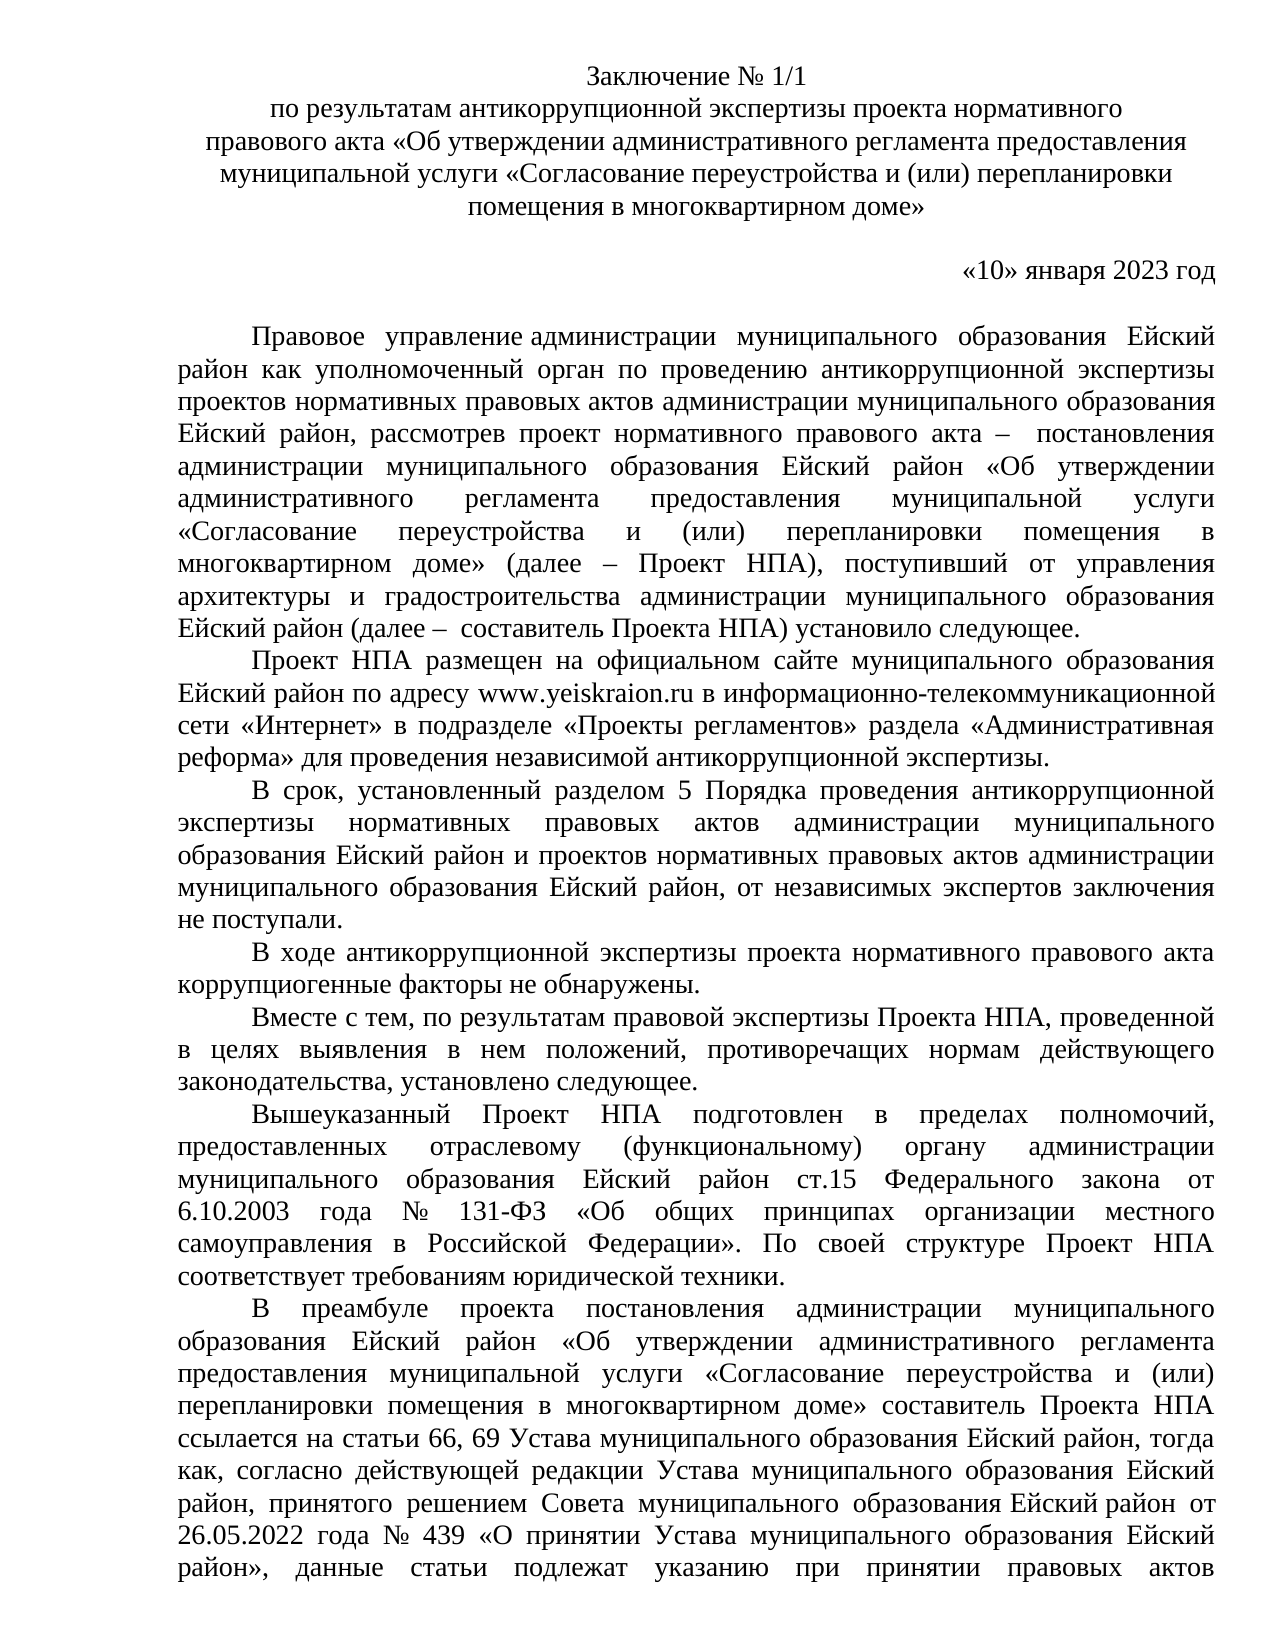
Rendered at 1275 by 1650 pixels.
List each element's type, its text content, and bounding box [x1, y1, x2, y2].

text Вышеуказанный Проект НПА подготовлен в пределах полномочий, предоставленных отраслевому (функциональному) органу администрации муниципального образования Ейский район ст.15 Федерального закона от 6.10.2003 года № 131-ФЗ «Об общих принципах организации местного самоуправления в Российской Федерации». По своей структуре Проект НПА соответствует требованиям юридической техники. [177, 1097, 1216, 1291]
text В срок, установленный разделом 5 Порядка проведения антикоррупционной экспертизы нормативных правовых актов администрации муниципального образования Ейский район и проектов нормативных правовых актов администрации муниципального образования Ейский район, от независимых экспертов заключения не поступали. [177, 773, 1216, 935]
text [177, 1291, 1216, 1583]
text «10» января 2023 год [177, 253, 1216, 286]
text Проект НПА размещен на официальном сайте муниципального образования Ейский район по адресу www.yeiskraion.ru в информационно-телекоммуникационной сети «Интернет» в подразделе «Проекты регламентов» раздела «Административная реформа» для проведения независимой антикоррупционной экспертизы. [177, 643, 1216, 773]
text Заключение № 1/1 [177, 59, 1216, 91]
text В ходе антикоррупционной экспертизы проекта нормативного правового акта коррупциогенные факторы не обнаружены. [177, 935, 1216, 1000]
text Правовое управление администрации муниципального образования Ейский район как уполномоченный орган по проведению антикоррупционной экспертизы проектов нормативных правовых актов администрации муниципального образования Ейский район, рассмотрев проект нормативного правового акта – постановления администрации муниципального образования Ейский район «Об утверждении административного регламента предоставления муниципальной услуги «Согласование переустройства и (или) перепланировки помещения в многоквартирном доме» (далее – Проект НПА), поступивший от управления архитектуры и градостроительства администрации муниципального образования Ейский район (далее – составитель Проекта НПА) установило следующее. [177, 319, 1216, 643]
text Вместе с тем, по результатам правовой экспертизы Проекта НПА, проведенной в целях выявления в нем положений, противоречащих нормам действующего законодательства, установлено следующее. [177, 1000, 1216, 1097]
text по результатам антикоррупционной экспертизы проекта нормативного правового акта «Об утверждении административного регламента предоставления муниципальной услуги «Согласование переустройства и (или) перепланировки помещения в многоквартирном доме» [177, 91, 1216, 221]
